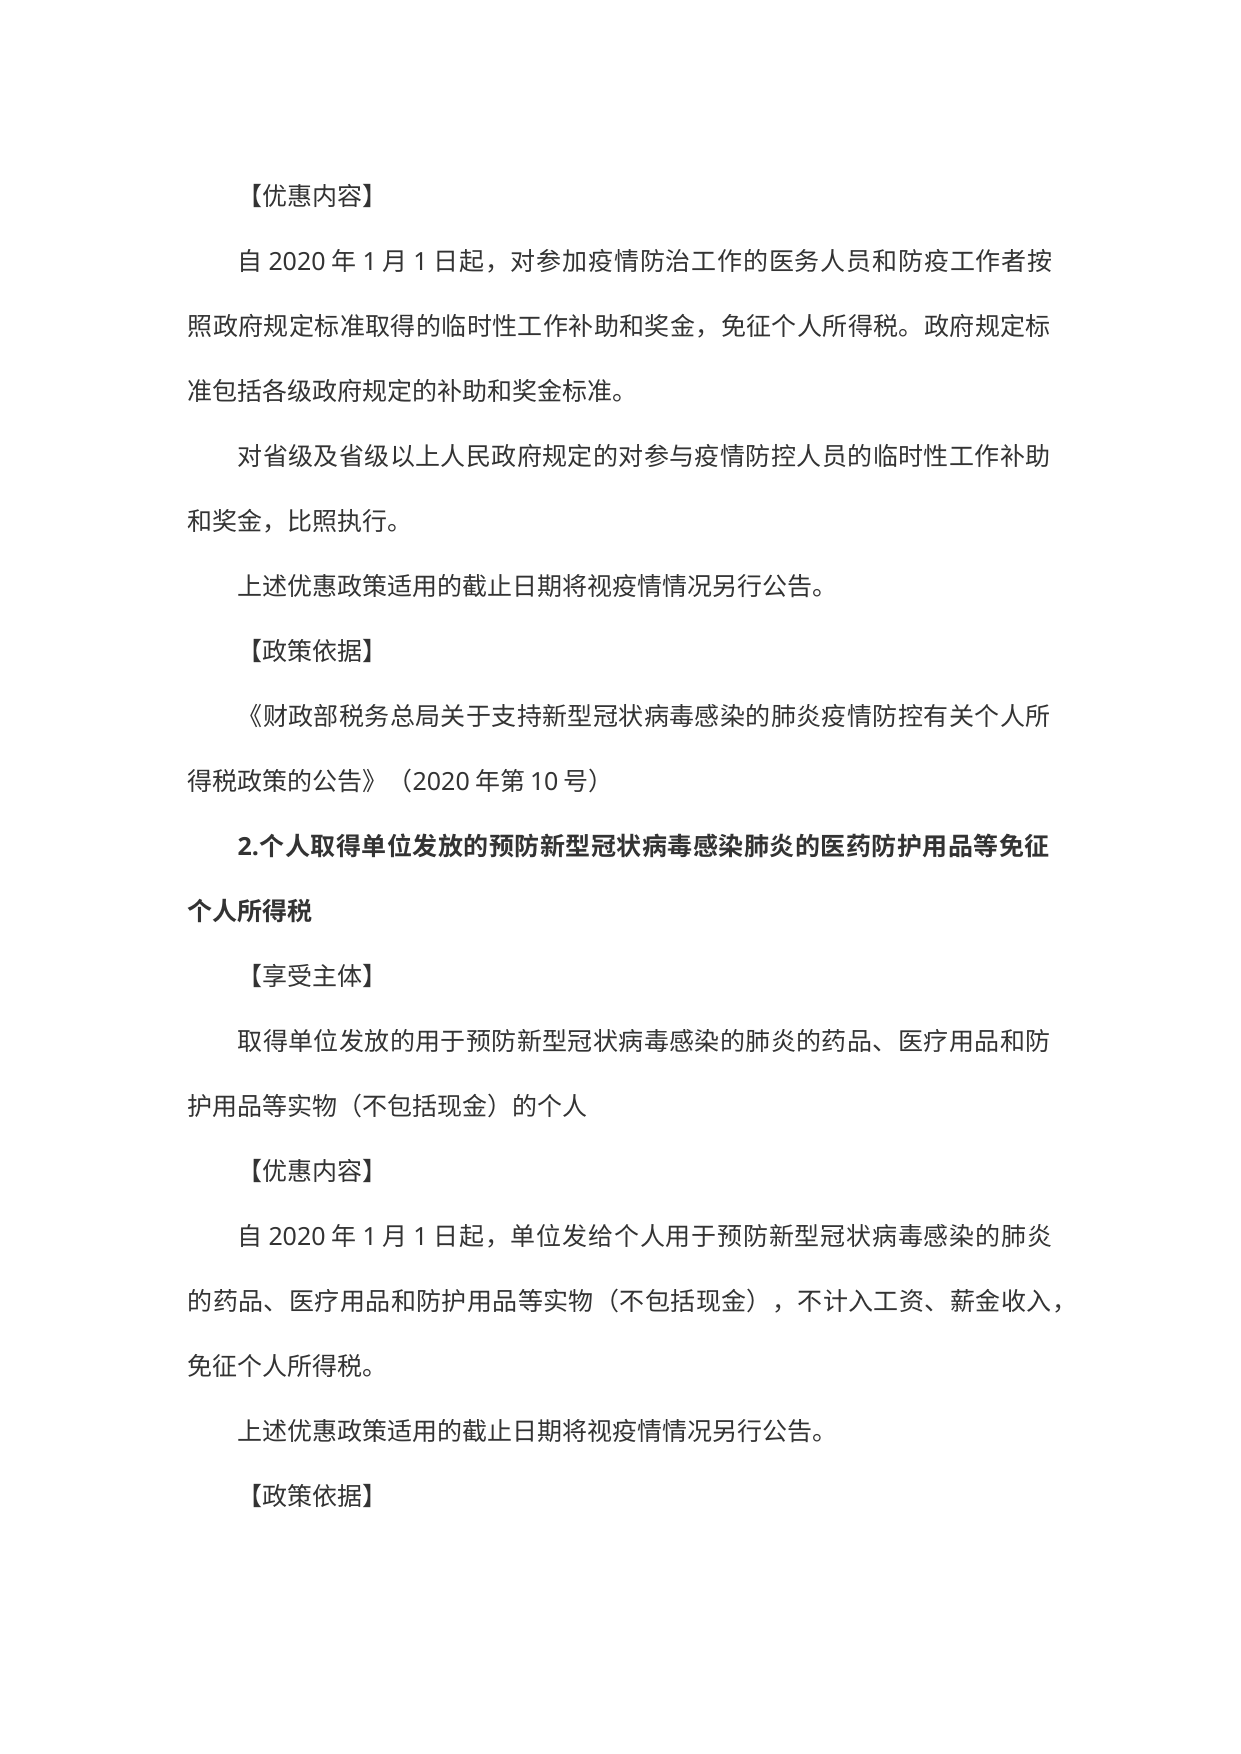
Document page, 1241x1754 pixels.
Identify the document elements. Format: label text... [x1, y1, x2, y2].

text 自2020年1月1日起，单位发给个人用于预防新型冠状病毒感染的肺炎的药品、医疗用品和防护用品等实物（不包括现金），不计入工资、薪金收入，免征个人所得税。 [187, 1202, 1053, 1397]
text 上述优惠政策适用的截止日期将视疫情情况另行公告。 [187, 552, 1053, 617]
text 【优惠内容】 [187, 162, 1053, 227]
text 【享受主体】 [187, 942, 1053, 1007]
text 【政策依据】 [187, 1462, 1053, 1527]
text 【政策依据】 [187, 617, 1053, 682]
text 取得单位发放的用于预防新型冠状病毒感染的肺炎的药品、医疗用品和防护用品等实物（不包括现金）的个人 [187, 1007, 1053, 1137]
text 【优惠内容】 [187, 1137, 1053, 1202]
text 自2020年1月1日起，对参加疫情防治工作的医务人员和防疫工作者按照政府规定标准取得的临时性工作补助和奖金，免征个人所得税。政府规定标准包括各级政府规定的补助和奖金标准。 [187, 227, 1053, 422]
text 2.个人取得单位发放的预防新型冠状病毒感染肺炎的医药防护用品等免征个人所得税 [187, 812, 1053, 942]
text 《财政部税务总局关于支持新型冠状病毒感染的肺炎疫情防控有关个人所得税政策的公告》（2020年第10号） [187, 682, 1053, 812]
text 对省级及省级以上人民政府规定的对参与疫情防控人员的临时性工作补助和奖金，比照执行。 [187, 422, 1053, 552]
text 上述优惠政策适用的截止日期将视疫情情况另行公告。 [187, 1397, 1053, 1462]
